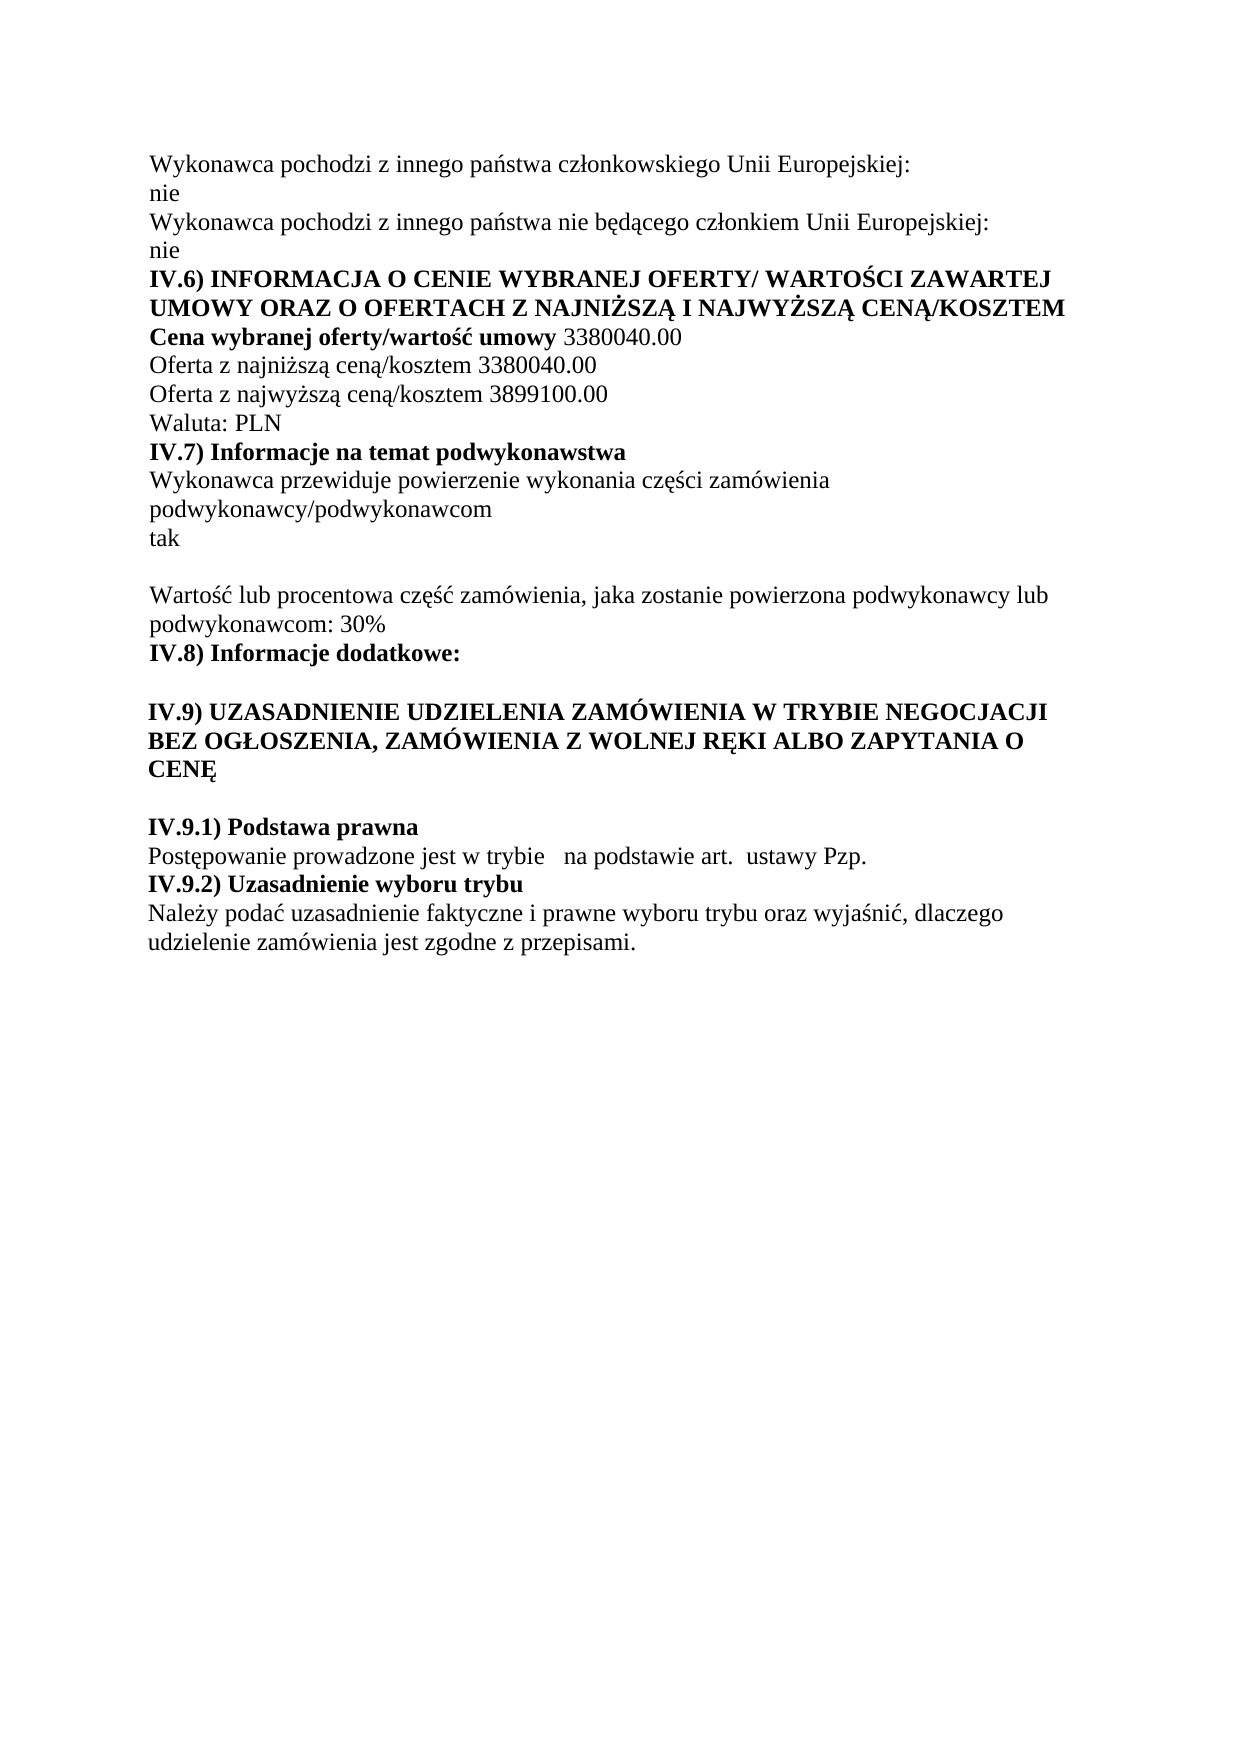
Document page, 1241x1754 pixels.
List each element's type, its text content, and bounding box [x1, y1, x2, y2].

text IV.9.2) Uzasadnienie wyboru trybu [148, 869, 1093, 898]
text Należy podać uzasadnienie faktyczne i prawne wyboru trybu oraz wyjaśnić, dlaczego udzielenie zamówienia jest zgodne z przepisami. [148, 898, 1093, 956]
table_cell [148, 148, 1093, 668]
text Postępowanie prowadzone jest w trybie na podstawie art. ustawy Pzp. [148, 841, 1093, 869]
text IV.9.1) Podstawa prawna [148, 812, 1093, 841]
text IV.9) UZASADNIENIE UDZIELENIA ZAMÓWIENIA W TRYBIE NEGOCJACJI BEZ OGŁOSZENIA, ZAMÓWIENIA Z WOLNEJ RĘKI ALBO ZAPYTANIA O CENĘ [148, 697, 1093, 783]
